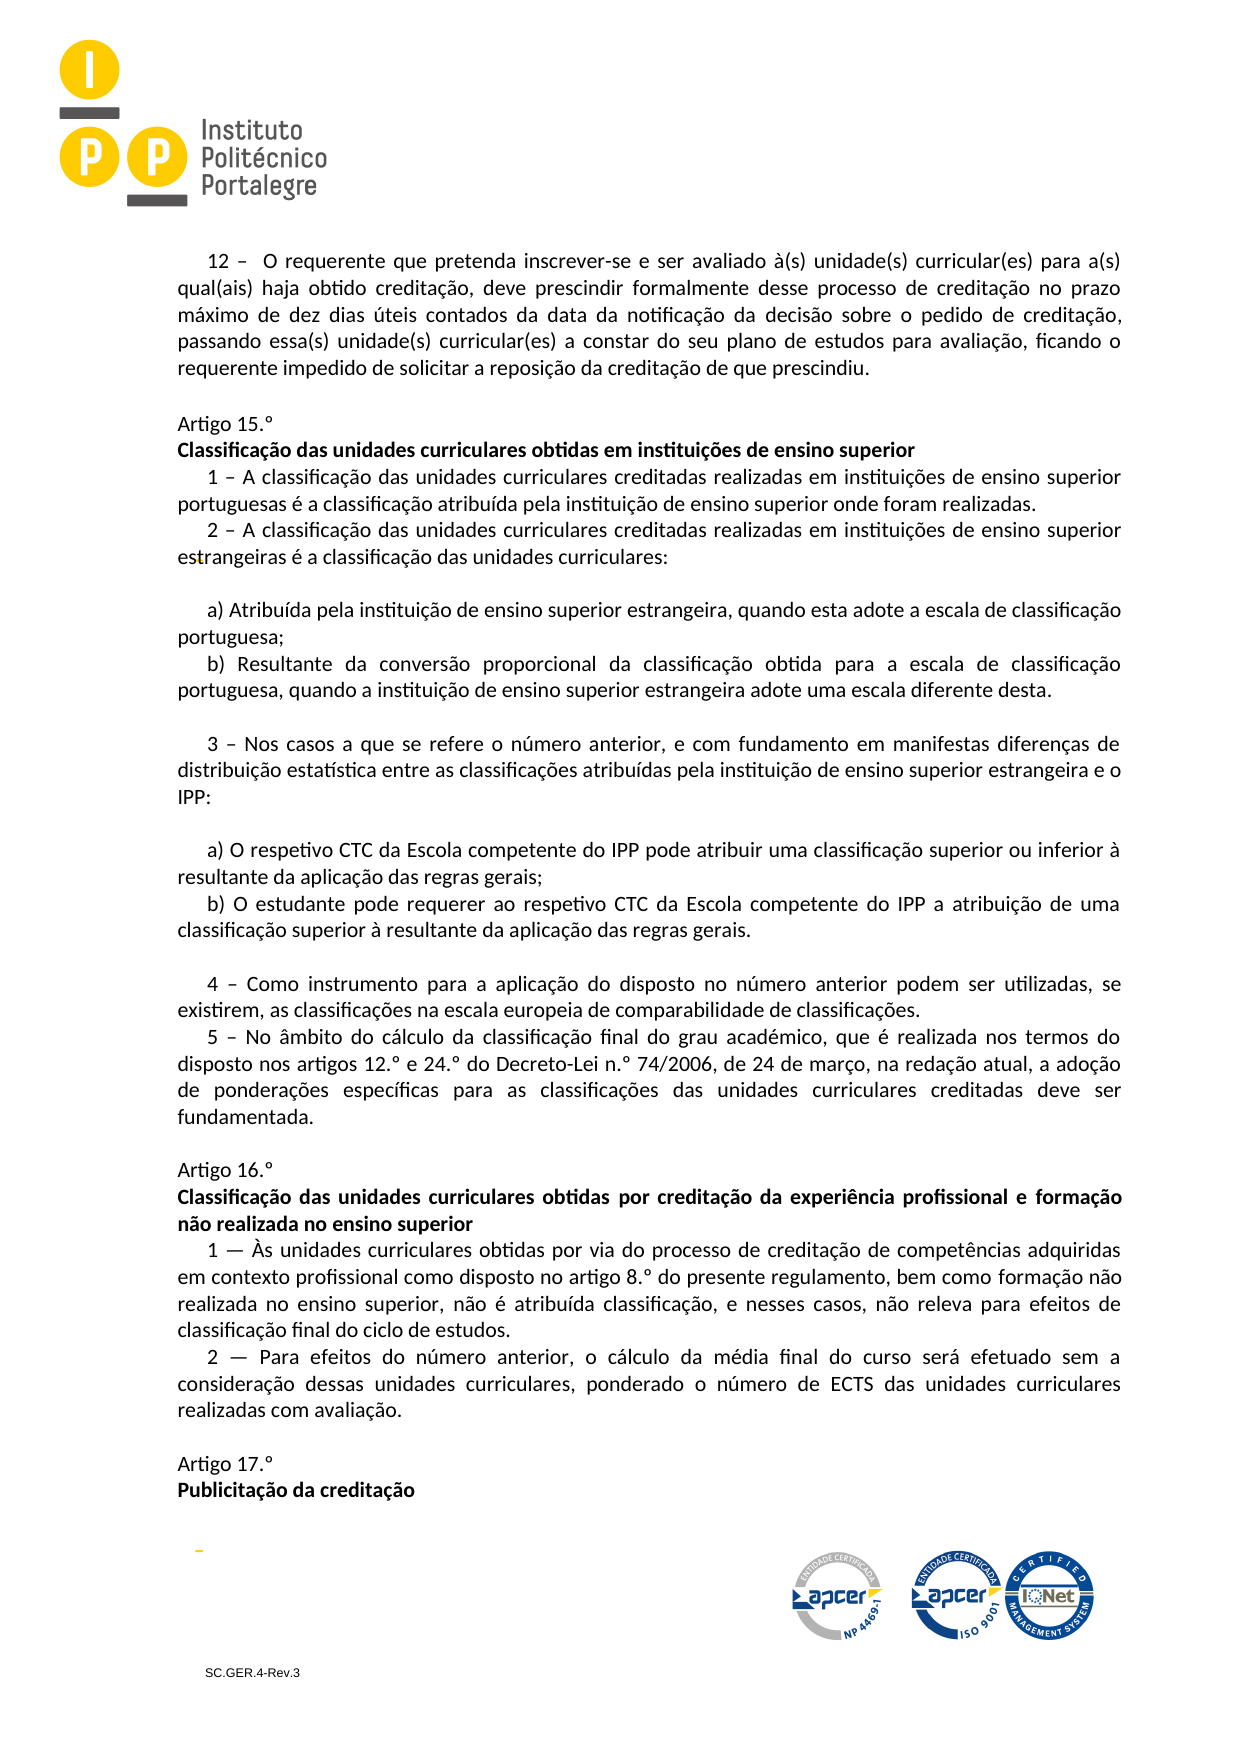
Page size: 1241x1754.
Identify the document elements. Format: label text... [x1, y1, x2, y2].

picture [0, 0, 1240, 1729]
text 2 — Para efeitos do número anterior, o cálculo da média final do curso será efetuado sem a consideração dessas unidades curriculares, ponderado o número de ECTS das unidades curriculares realizadas com avaliação. [177, 1343, 1122, 1423]
text a) O respetivo CTC da Escola competente do IPP pode atribuir uma classificação superior ou inferior à resultante da aplicação das regras gerais; [177, 836, 1122, 890]
text b) Resultante da conversão proporcional da classificação obtida para a escala de classificação portuguesa, quando a instituição de ensino superior estrangeira adote uma escala diferente desta. [177, 650, 1122, 703]
text Artigo 16.º [177, 1156, 1122, 1183]
text 5 – No âmbito do cálculo da classificação final do grau académico, que é realizada nos termos do disposto nos artigos 12.º e 24.º do Decreto-Lei n.º 74/2006, de 24 de março, na redação atual, a adoção de ponderações específicas para as classificações das unidades curriculares creditadas deve ser fundamentada. [177, 1023, 1122, 1130]
text 3 – Nos casos a que se refere o número anterior, e com fundamento em manifestas diferenças de distribuição estatística entre as classificações atribuídas pela instituição de ensino superior estrangeira e o IPP: [177, 730, 1122, 810]
text b) O estudante pode requerer ao respetivo CTC da Escola competente do IPP a atribuição de uma classificação superior à resultante da aplicação das regras gerais. [177, 890, 1122, 943]
text Classificação das unidades curriculares obtidas por creditação da experiência profissional e formação não realizada no ensino superior [177, 1183, 1122, 1236]
text Classificação das unidades curriculares obtidas em instituições de ensino superior [177, 436, 1122, 463]
text 2 – A classificação das unidades curriculares creditadas realizadas em instituições de ensino superior estrangeiras é a classificação das unidades curriculares: [177, 516, 1122, 570]
text Artigo 17.º [177, 1450, 1122, 1476]
text 1 — Às unidades curriculares obtidas por via do processo de creditação de competências adquiridas em contexto profissional como disposto no artigo 8.º do presente regulamento, bem como formação não realizada no ensino superior, não é atribuída classificação, e nesses casos, não releva para efeitos de classificação final do ciclo de estudos. [177, 1236, 1122, 1343]
text Artigo 15.º [177, 410, 1122, 436]
text a) Atribuída pela instituição de ensino superior estrangeira, quando esta adote a escala de classificação portuguesa; [177, 596, 1122, 650]
text 1 – A classificação das unidades curriculares creditadas realizadas em instituições de ensino superior portuguesas é a classificação atribuída pela instituição de ensino superior onde foram realizadas. [177, 463, 1122, 516]
text 4 – Como instrumento para a aplicação do disposto no número anterior podem ser utilizadas, se existirem, as classificações na escala europeia de comparabilidade de classificações. [177, 970, 1122, 1023]
text 12 – O requerente que pretenda inscrever-se e ser avaliado à(s) unidade(s) curricular(es) para a(s) qual(ais) haja obtido creditação, deve prescindir formalmente desse processo de creditação no prazo máximo de dez dias úteis contados da data da notificação da decisão sobre o pedido de creditação, passando essa(s) unidade(s) curricular(es) a constar do seu plano de estudos para avaliação, ficando o requerente impedido de solicitar a reposição da creditação de que prescindiu. [177, 248, 1122, 381]
text Publicitação da creditação [177, 1476, 1122, 1503]
